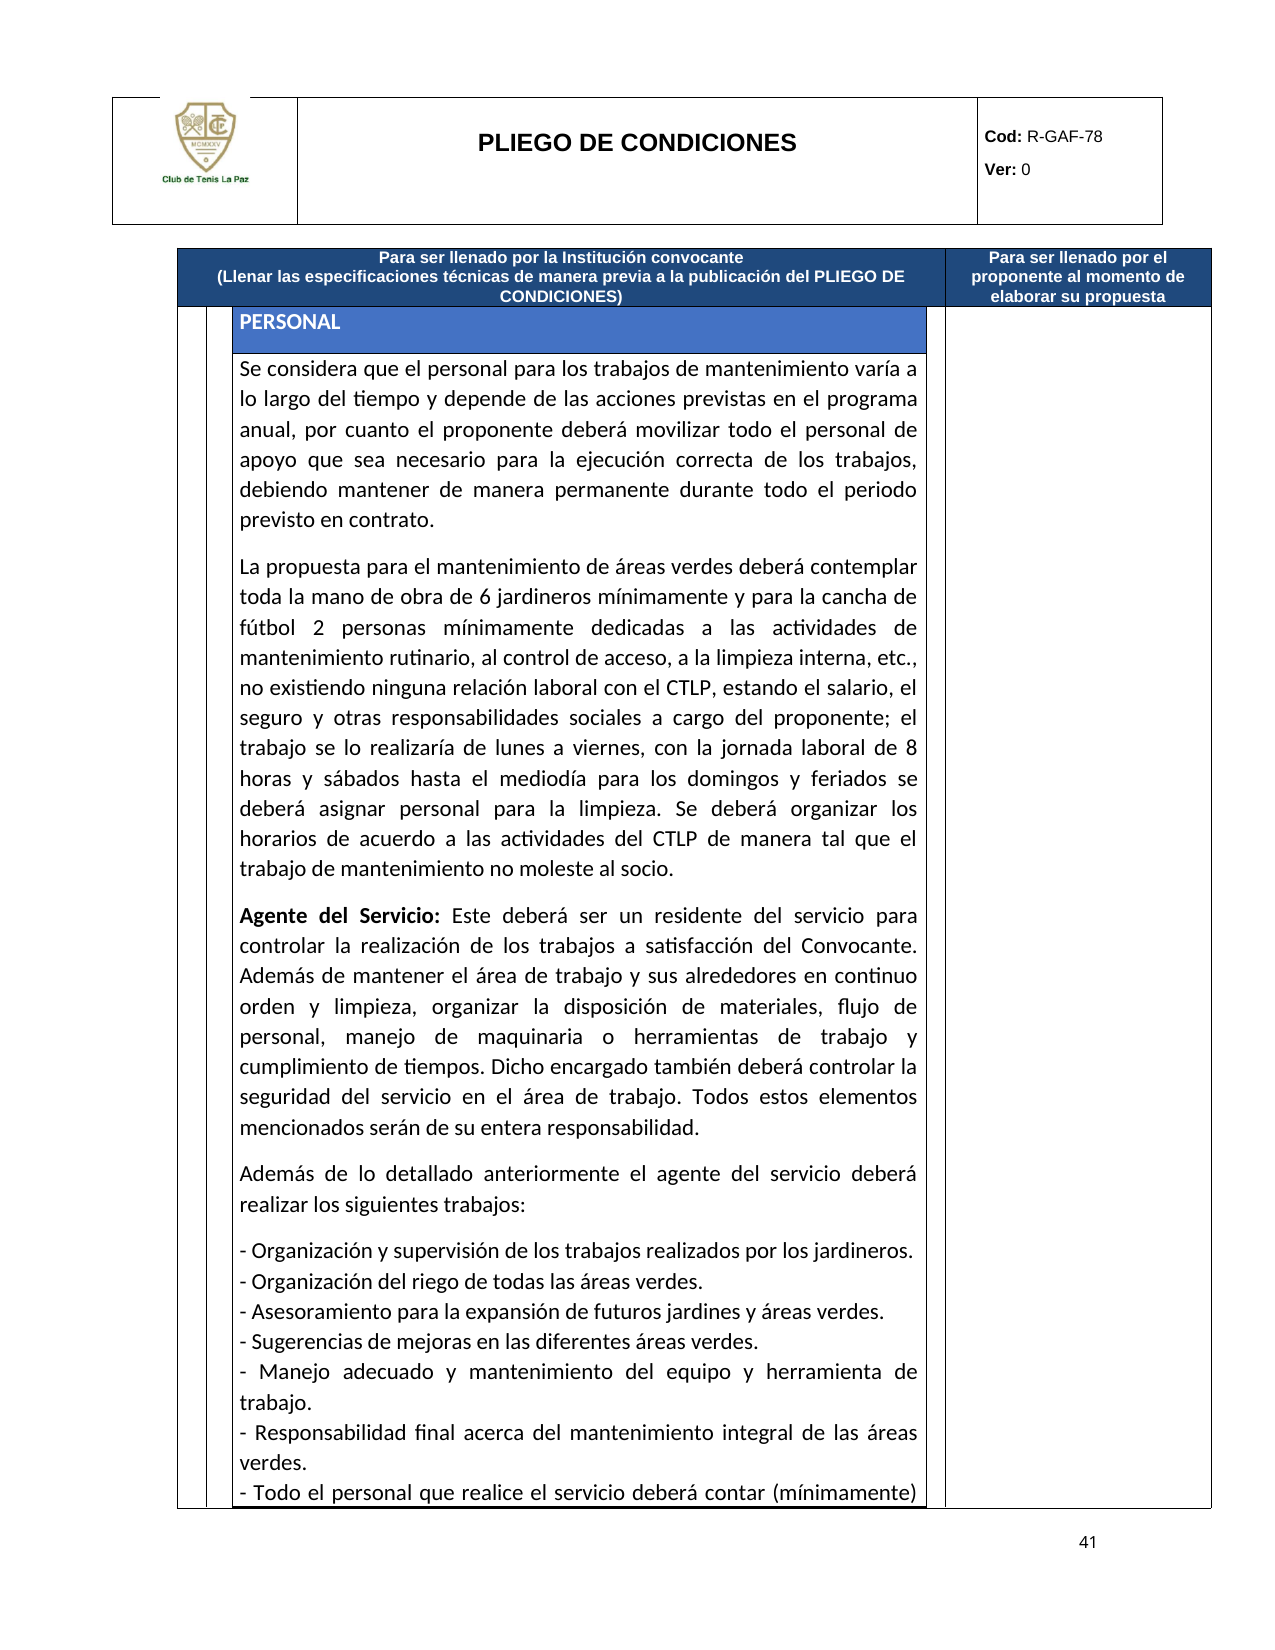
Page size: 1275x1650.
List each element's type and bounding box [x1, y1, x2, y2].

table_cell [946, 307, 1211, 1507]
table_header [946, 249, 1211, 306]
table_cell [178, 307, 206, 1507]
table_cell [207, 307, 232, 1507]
picture [160, 97, 251, 188]
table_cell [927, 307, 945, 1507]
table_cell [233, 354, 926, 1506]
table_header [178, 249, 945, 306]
